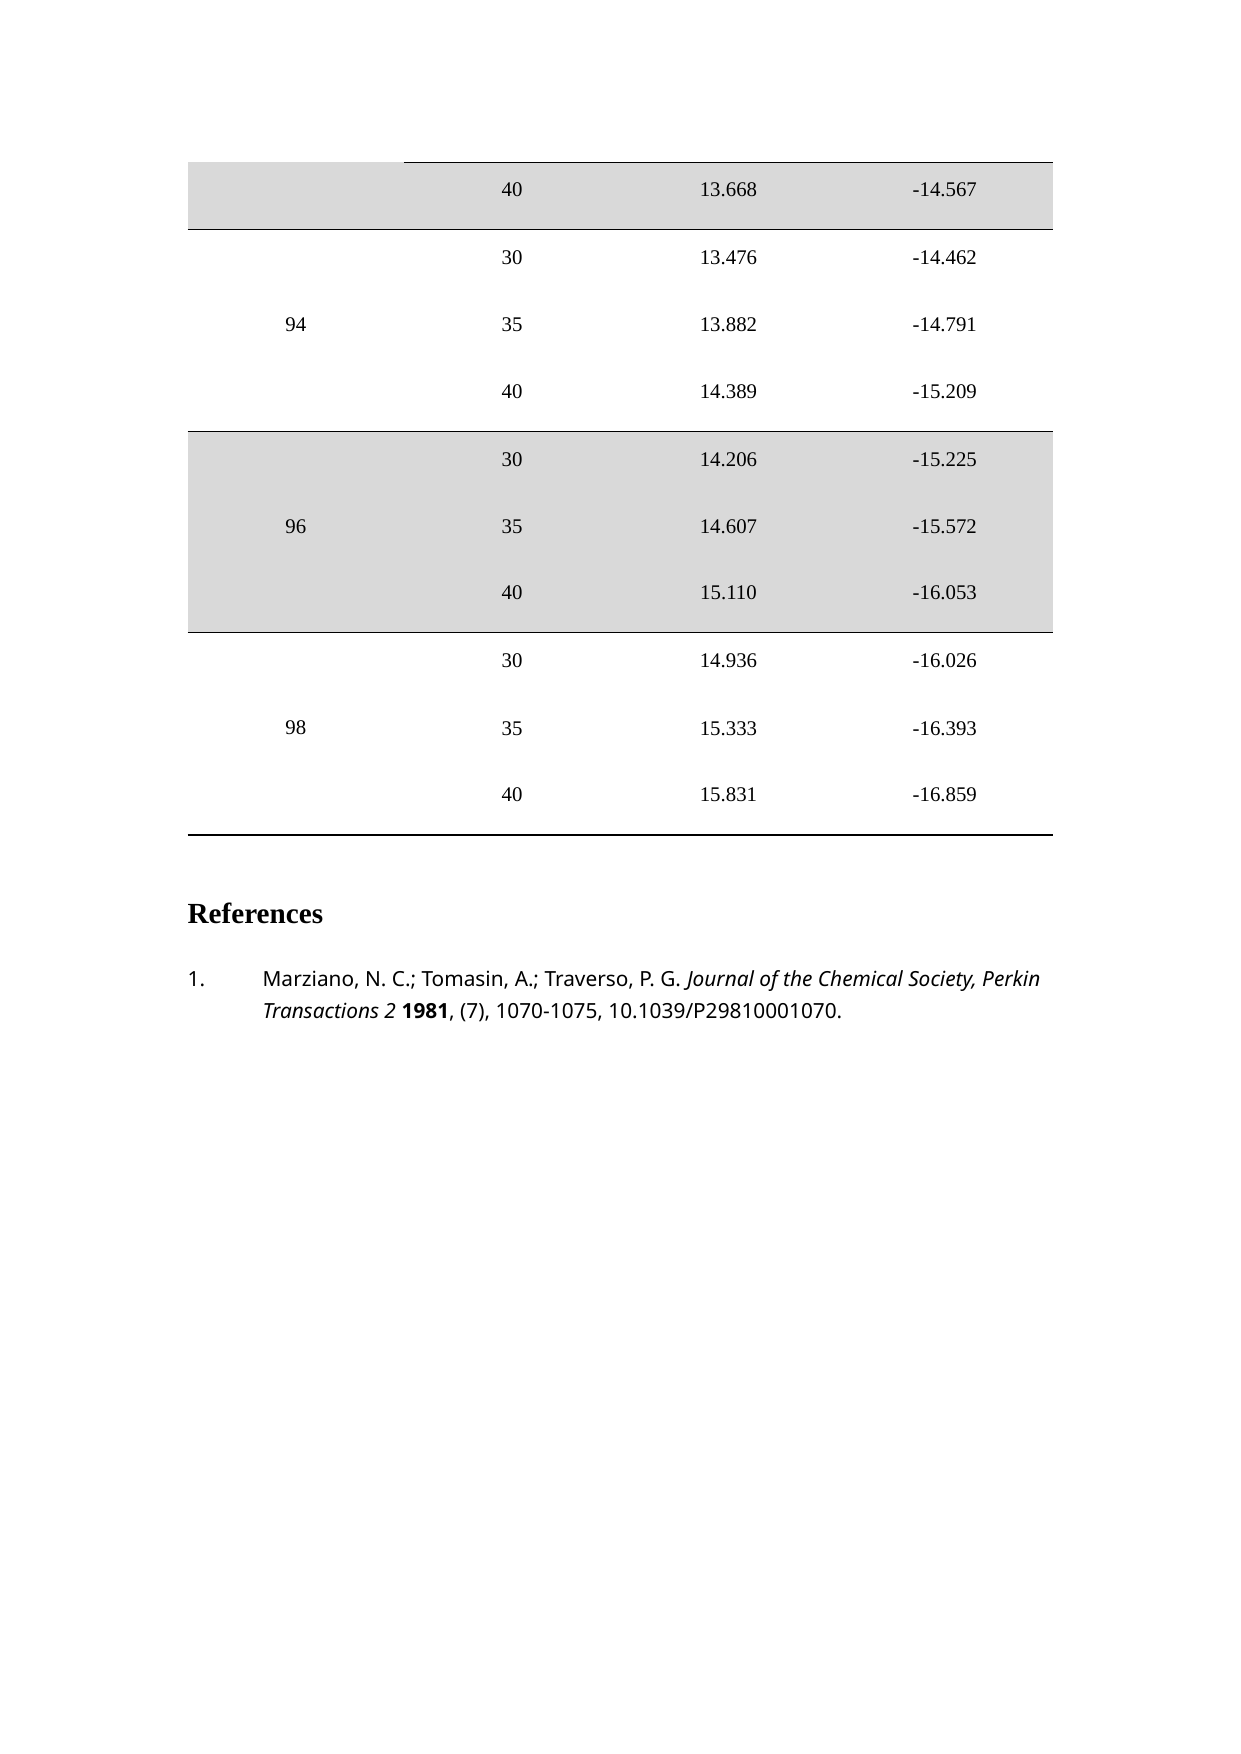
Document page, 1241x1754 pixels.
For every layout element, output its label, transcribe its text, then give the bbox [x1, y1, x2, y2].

table_cell 94 [188, 230, 404, 431]
table_cell -14.567 [836, 163, 1053, 229]
table_cell 13.668 [620, 163, 836, 229]
table_cell 15.333 [620, 700, 836, 767]
table_cell -14.791 [836, 296, 1053, 363]
table_cell -16.026 [836, 633, 1053, 699]
table_cell -16.859 [836, 767, 1053, 834]
table_cell 35 [404, 498, 620, 565]
table_cell 15.110 [620, 565, 836, 632]
table_cell 14.389 [620, 364, 836, 431]
table_cell 96 [188, 432, 404, 632]
table_cell 98 [188, 633, 404, 834]
table_cell 40 [404, 364, 620, 431]
table_cell 40 [404, 163, 620, 229]
text References [187, 880, 1053, 945]
table_cell 30 [404, 230, 620, 296]
table_cell 14.607 [620, 498, 836, 565]
table_cell -15.209 [836, 364, 1053, 431]
table_cell 13.882 [620, 296, 836, 363]
table_cell 35 [404, 296, 620, 363]
table_cell -16.393 [836, 700, 1053, 767]
table_cell 40 [404, 565, 620, 632]
table_cell 13.476 [620, 230, 836, 296]
table_cell -16.053 [836, 565, 1053, 632]
table_cell -14.462 [836, 230, 1053, 296]
table_cell 15.831 [620, 767, 836, 834]
table_cell -15.572 [836, 498, 1053, 565]
text 1. Marziano, N. C.; Tomasin, A.; Traverso, P. G. Journal of the Chemical Society, Perkin Transactions 2 1981, (7), 1070-1075, 10.1039/P29810001070. [187, 962, 1053, 1027]
table_cell 14.936 [620, 633, 836, 699]
table_cell -15.225 [836, 432, 1053, 498]
table_cell 30 [404, 633, 620, 699]
table_cell 14.206 [620, 432, 836, 498]
table_cell 35 [404, 700, 620, 767]
table_cell 30 [404, 432, 620, 498]
table_cell 40 [404, 767, 620, 834]
